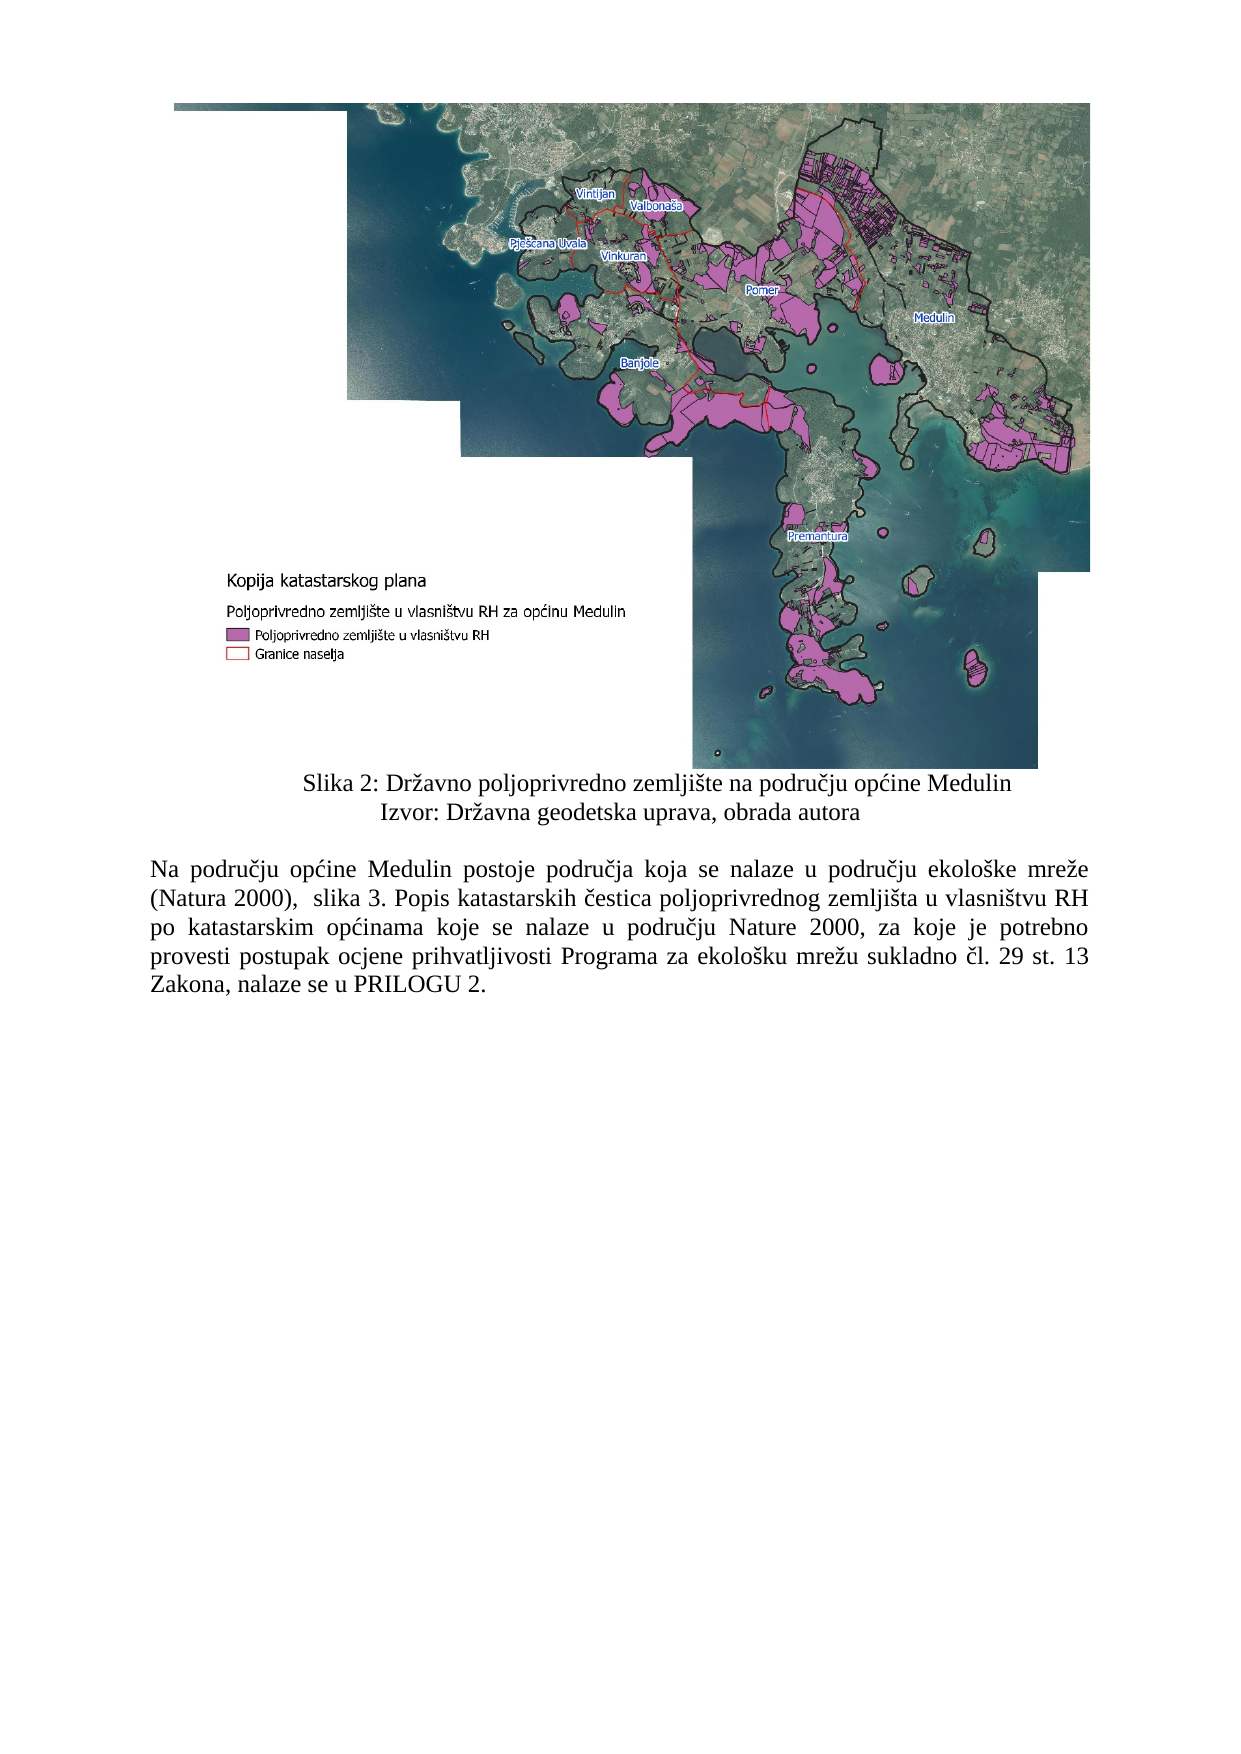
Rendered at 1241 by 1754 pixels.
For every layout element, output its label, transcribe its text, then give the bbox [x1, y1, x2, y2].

text Izvor: Državna geodetska uprava, obrada autora [150, 797, 1090, 826]
text Na području općine Medulin postoje područja koja se nalaze u području ekološke mreže (Natura 2000), slika 3. Popis katastarskih čestica poljoprivrednog zemljišta u vlasništvu RH po katastarskim općinama koje se nalaze u području Nature 2000, za koje je potrebno provesti postupak ocjene prihvatljivosti Programa za ekološku mrežu sukladno čl. 29 st. 13 Zakona, nalaze se u PRILOGU 2. [150, 854, 1090, 998]
picture [150, 103, 1091, 769]
text Slika 2: Državno poljoprivredno zemljište na području općine Medulin [150, 769, 1090, 797]
